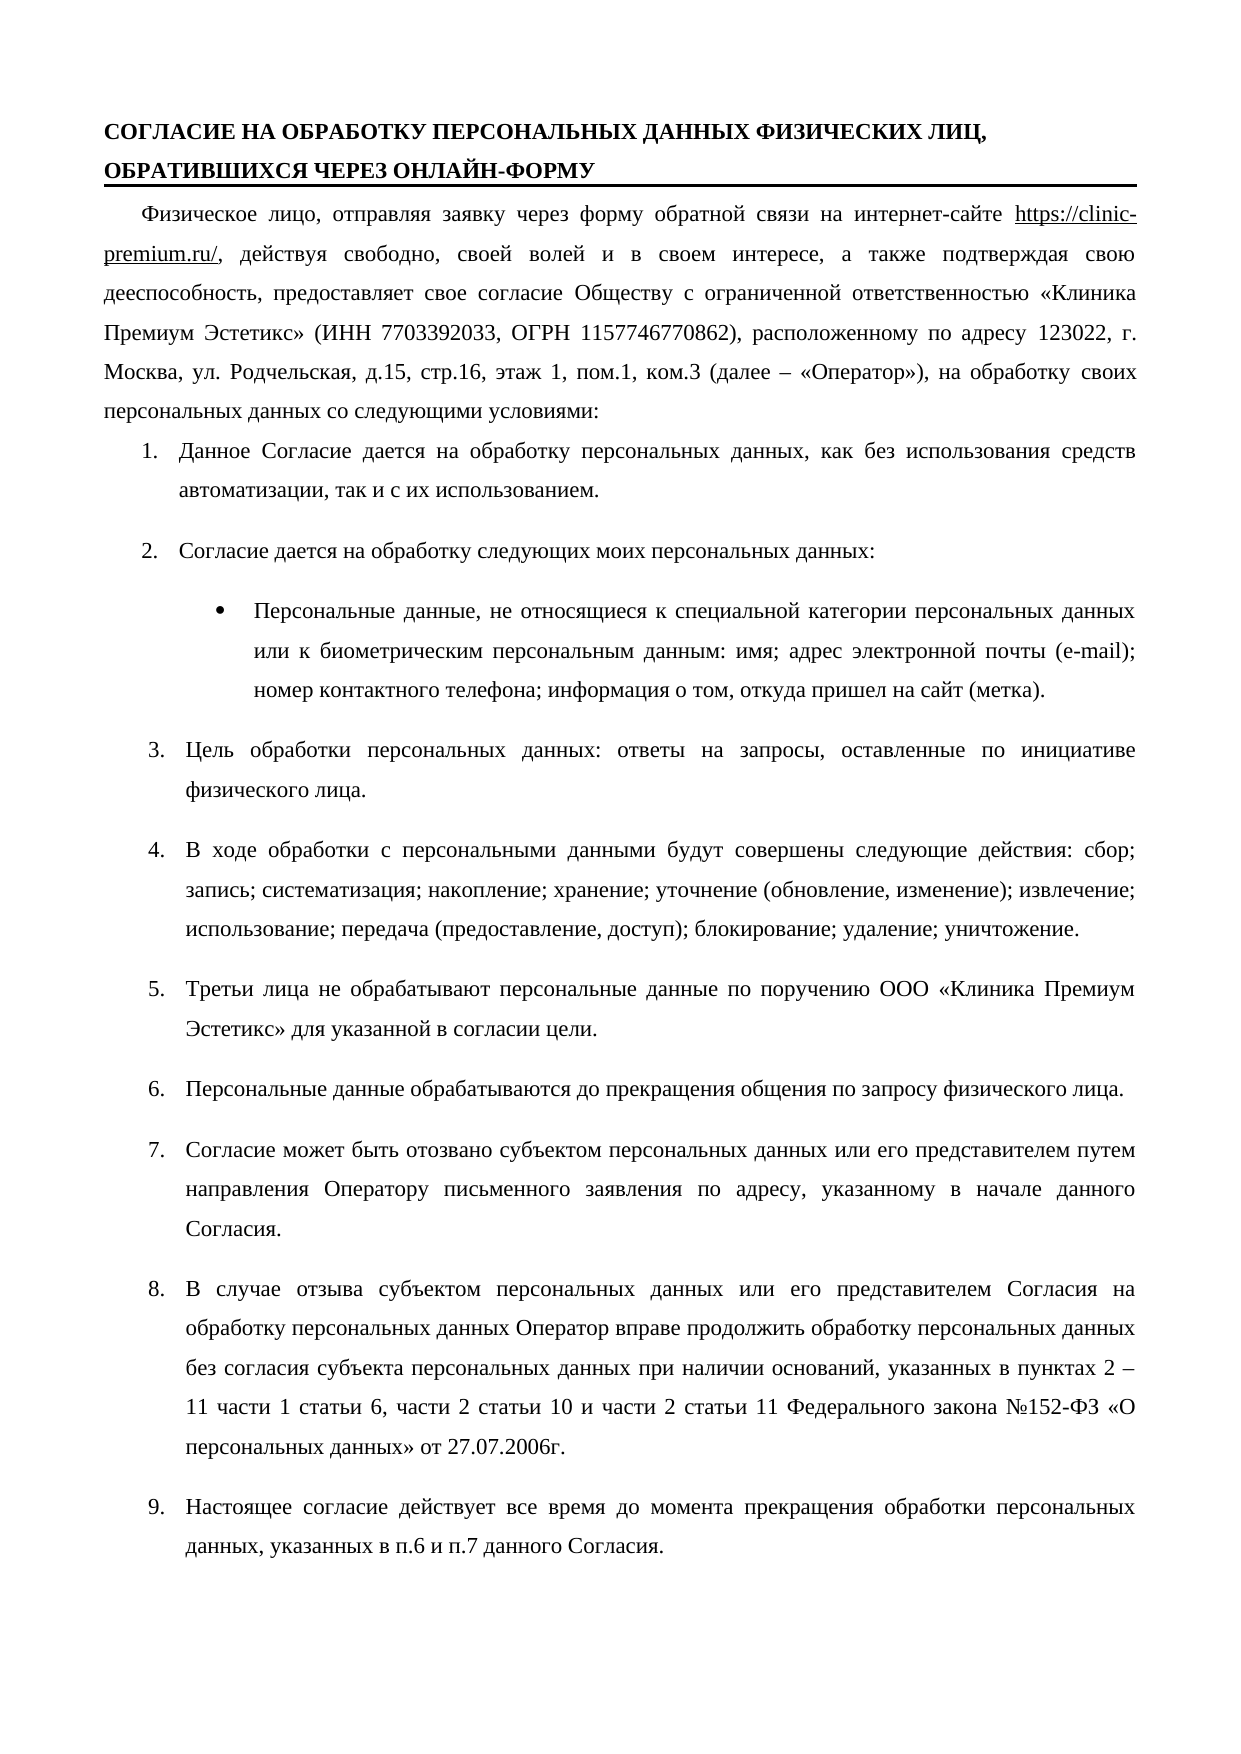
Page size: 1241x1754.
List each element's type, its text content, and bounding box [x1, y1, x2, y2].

subtitle СОГЛАСИЕ НА ОБРАБОТКУ ПЕРСОНАЛЬНЫХ ДАННЫХ физических лиц, обратившихся через онлайн-форму [103, 118, 1137, 187]
list В случае отзыва субъектом персональных данных или его представителем Согласия на обработку персональных данных Оператор вправе продолжить обработку персональных данных без согласия субъекта персональных данных при наличии оснований, указанных в пунктах 2 – 11 части 1 статьи 6, части 2 статьи 10 и части 2 статьи 11 Федерального закона №152-ФЗ «О персональных данных» от 27.07.2006г. [148, 1275, 1137, 1459]
list В ходе обработки с персональными данными будут совершены следующие действия: сбор; запись; систематизация; накопление; хранение; уточнение (обновление, изменение); извлечение; использование; передача (предоставление, доступ); блокирование; удаление; уничтожение. [148, 836, 1137, 942]
list Согласие может быть отозвано субъектом персональных данных или его представителем путем направления Оператору письменного заявления по адресу, указанному в начале данного Согласия. [148, 1136, 1137, 1241]
list Персональные данные обрабатываются до прекращения общения по запросу физического лица. [148, 1075, 1137, 1102]
list Третьи лица не обрабатывают персональные данные по поручению ООО «Клиника Премиум Эстетикс» для указанной в согласии цели. [148, 976, 1137, 1041]
text Физическое лицо, отправляя заявку через форму обратной связи на интернет-сайте https://clinic-premium.ru/, действуя свободно, своей волей и в своем интересе, а также подтверждая свою дееспособность, предоставляет свое согласие Обществу с ограниченной ответственностью «Клиника Премиум Эстетикс» (ИНН 7703392033, ОГРН 1157746770862), расположенному по адресу 123022, г. Москва, ул. Родчельская, д.15, стр.16, этаж 1, пом.1, ком.3 (далее – «Оператор»), на обработку своих персональных данных со следующими условиями: [103, 200, 1137, 424]
list Данное Согласие дается на обработку персональных данных, как без использования средств автоматизации, так и с их использованием. [141, 437, 1137, 503]
list Цель обработки персональных данных: ответы на запросы, оставленные по инициативе физического лица. [148, 736, 1137, 802]
list Настоящее согласие действует все время до момента прекращения обработки персональных данных, указанных в п.6 и п.7 данного Согласия. [148, 1493, 1137, 1559]
list Персональные данные, не относящиеся к специальной категории персональных данных или к биометрическим персональным данным: имя; адрес электронной почты (e-mail); номер контактного телефона; информация о том, откуда пришел на сайт (метка). [216, 597, 1137, 702]
list Согласие дается на обработку следующих моих персональных данных: [141, 537, 1137, 563]
